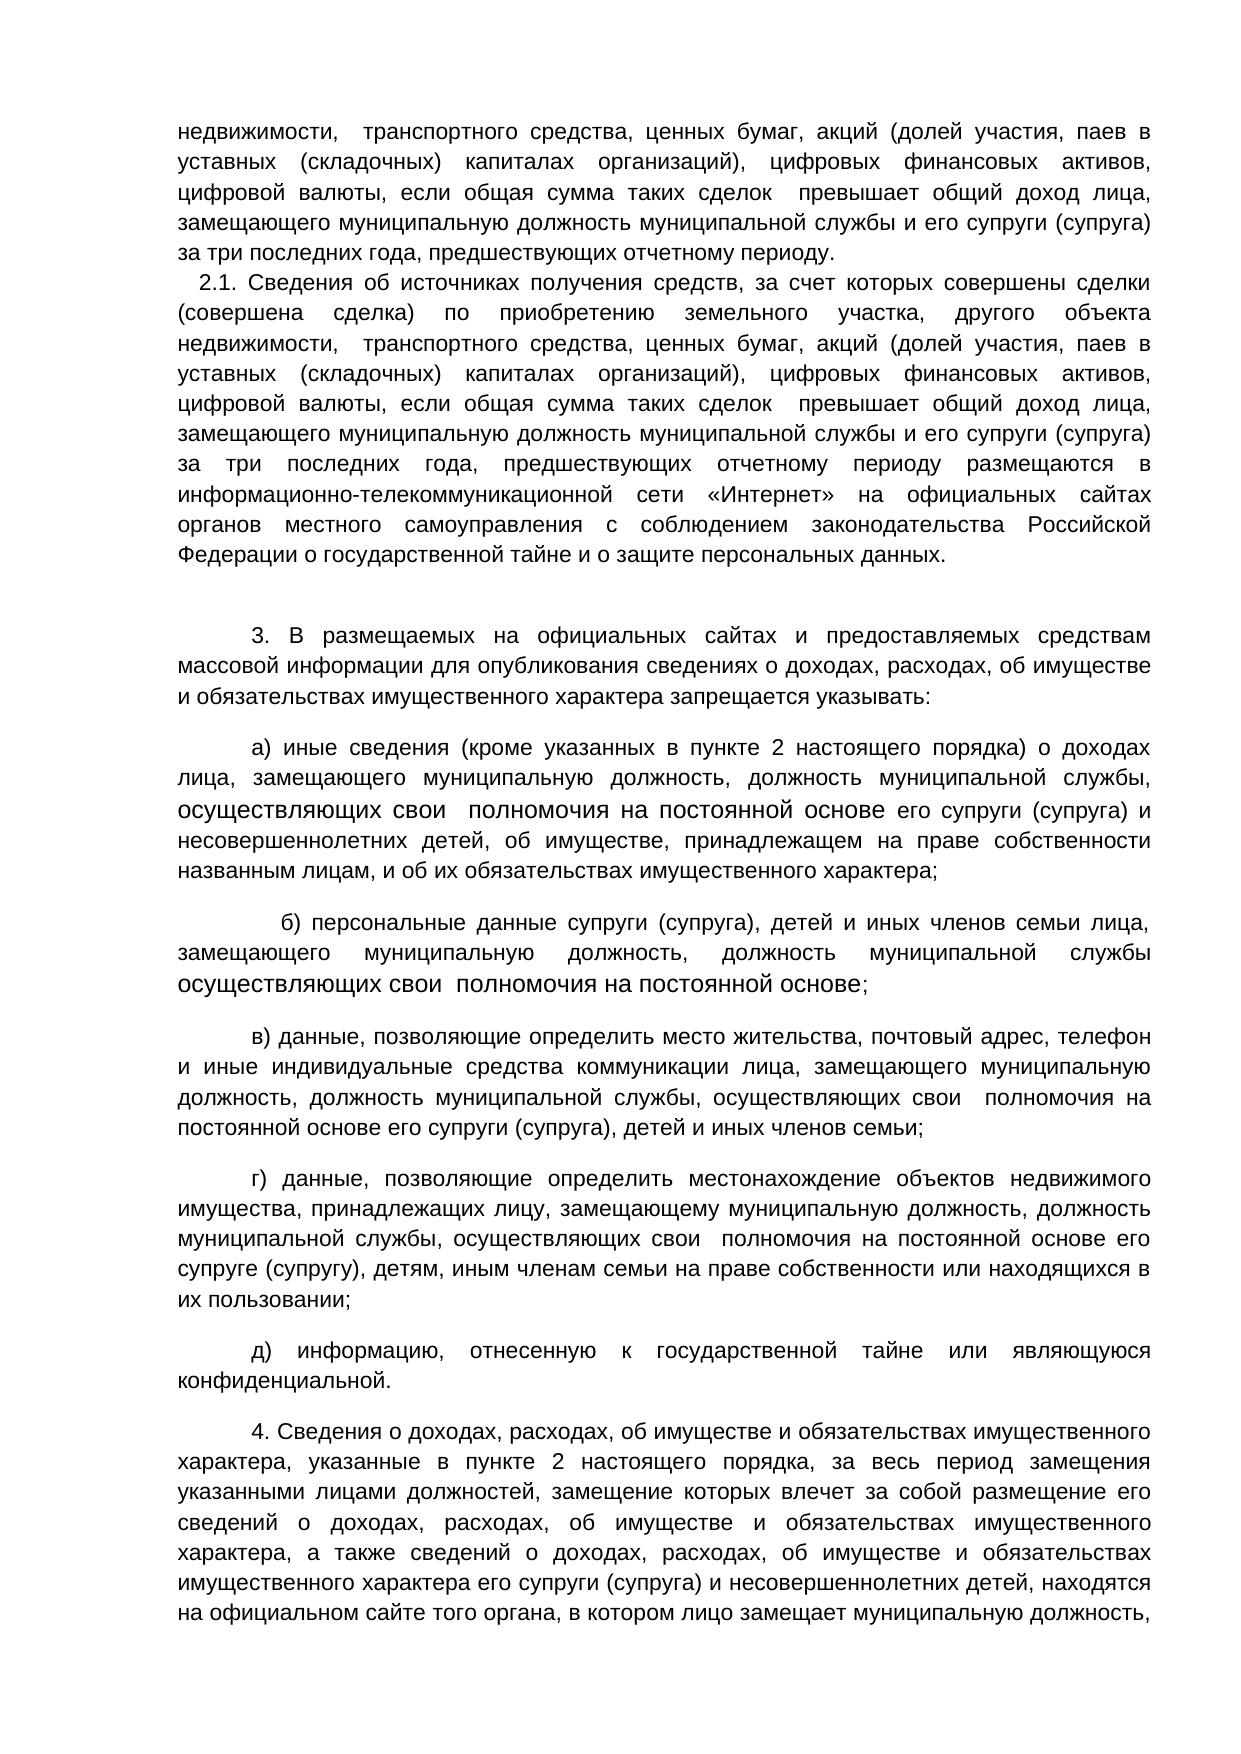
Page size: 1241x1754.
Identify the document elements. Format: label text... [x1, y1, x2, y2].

text 3. В размещаемых на официальных сайтах и предоставляемых средствам массовой информации для опубликования сведениях о доходах, расходах, об имуществе и обязательствах имущественного характера запрещается указывать: [177, 622, 1152, 709]
text в) данные, позволяющие определить место жительства, почтовый адрес, телефон и иные индивидуальные средства коммуникации лица, замещающего муниципальную должность, должность муниципальной службы, осуществляющих свои полномочия на постоянной основе его супруги (супруга), детей и иных членов семьи; [177, 1023, 1152, 1140]
text б) персональные данные супруги (супруга), детей и иных членов семьи лица, замещающего муниципальную должность, должность муниципальной службы осуществляющих свои полномочия на постоянной основе; [177, 908, 1152, 998]
text а) иные сведения (кроме указанных в пункте 2 настоящего порядка) о доходах лица, замещающего муниципальную должность, должность муниципальной службы, осуществляющих свои полномочия на постоянной основе его супруги (супруга) и несовершеннолетних детей, об имуществе, принадлежащем на праве собственности названным лицам, и об их обязательствах имущественного характера; [177, 734, 1152, 884]
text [177, 1418, 1152, 1626]
text д) информацию, отнесенную к государственной тайне или являющуюся конфиденциальной. [177, 1337, 1152, 1393]
text г) данные, позволяющие определить местонахождение объектов недвижимого имущества, принадлежащих лицу, замещающему муниципальную должность, должность муниципальной службы, осуществляющих свои полномочия на постоянной основе его супруге (супругу), детям, иным членам семьи на праве собственности или находящихся в их пользовании; [177, 1165, 1152, 1312]
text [177, 118, 1152, 265]
text 2.1. Сведения об источниках получения средств, за счет которых совершены сделки (совершена сделка) по приобретению земельного участка, другого объекта недвижимости, транспортного средства, ценных бумаг, акций (долей участия, паев в уставных (складочных) капиталах организаций), цифровых финансовых активов, цифровой валюты, если общая сумма таких сделок превышает общий доход лица, замещающего муниципальную должность муниципальной службы и его супруги (супруга) за три последних года, предшествующих отчетному периоду размещаются в информационно-телекоммуникационной сети «Интернет» на официальных сайтах органов местного самоуправления с соблюдением законодательства Российской Федерации о государственной тайне и о защите персональных данных. [177, 269, 1152, 567]
